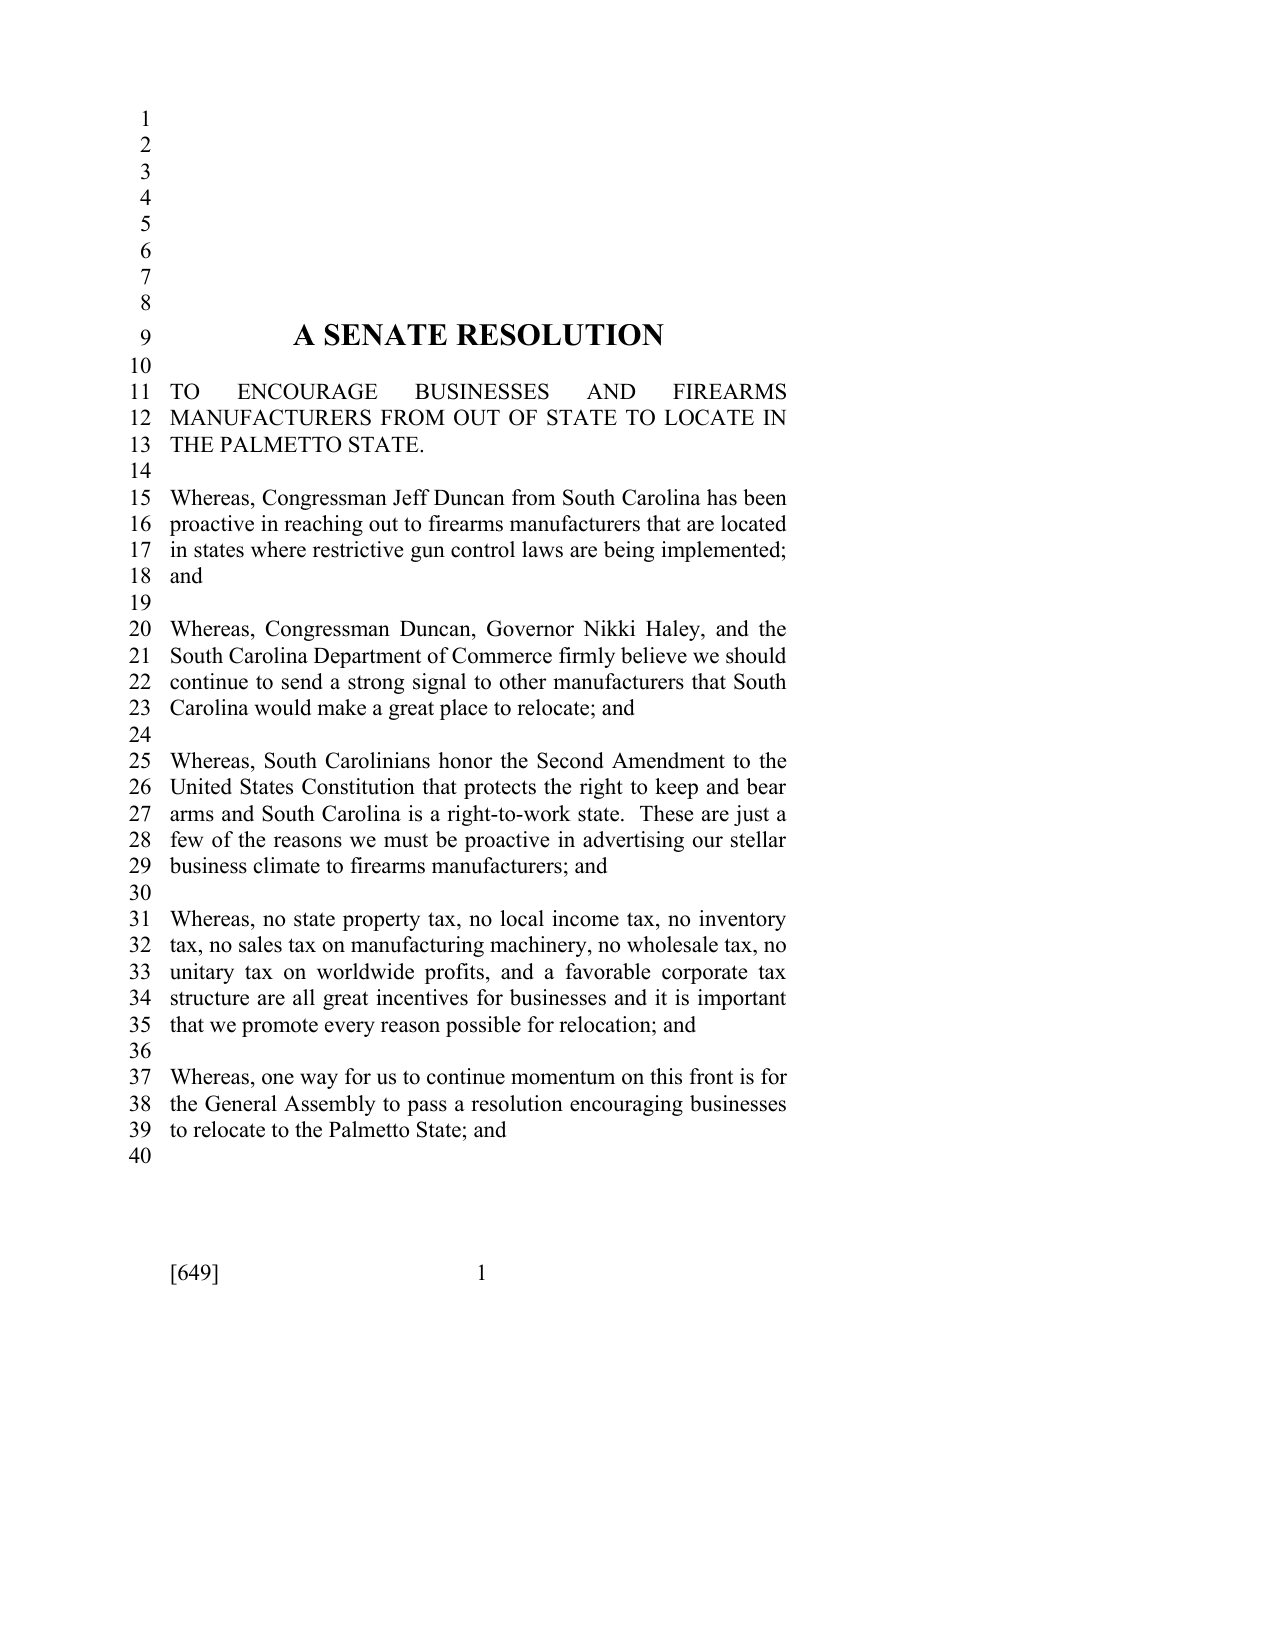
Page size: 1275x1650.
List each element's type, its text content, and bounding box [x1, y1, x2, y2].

text Whereas, South Carolinians honor the Second Amendment to the United States Constitution that protects the right to keep and bear arms and South Carolina is a right-to-work state. These are just a few of the reasons we must be proactive in advertising our stellar business climate to firearms manufacturers; and [169, 747, 787, 879]
text A SENATE RESOLUTION [169, 316, 787, 352]
text Whereas, no state property tax, no local income tax, no inventory tax, no sales tax on manufacturing machinery, no wholesale tax, no unitary tax on worldwide profits, and a favorable corporate tax structure are all great incentives for businesses and it is important that we promote every reason possible for relocation; and [169, 905, 787, 1037]
text Whereas, Congressman Duncan, Governor Nikki Haley, and the South Carolina Department of Commerce firmly believe we should continue to send a strong signal to other manufacturers that South Carolina would make a great place to relocate; and [169, 615, 787, 721]
text Whereas, Congressman Jeff Duncan from South Carolina has been proactive in reaching out to firearms manufacturers that are located in states where restrictive gun control laws are being implemented; and [169, 483, 787, 589]
text Whereas, one way for us to continue momentum on this front is for the General Assembly to pass a resolution encouraging businesses to relocate to the Palmetto State; and [169, 1063, 787, 1142]
text TO ENCOURAGE BUSINESSES AND FIREARMS MANUFACTURERS FROM OUT OF STATE TO LOCATE IN THE PALMETTO STATE. [169, 378, 787, 457]
